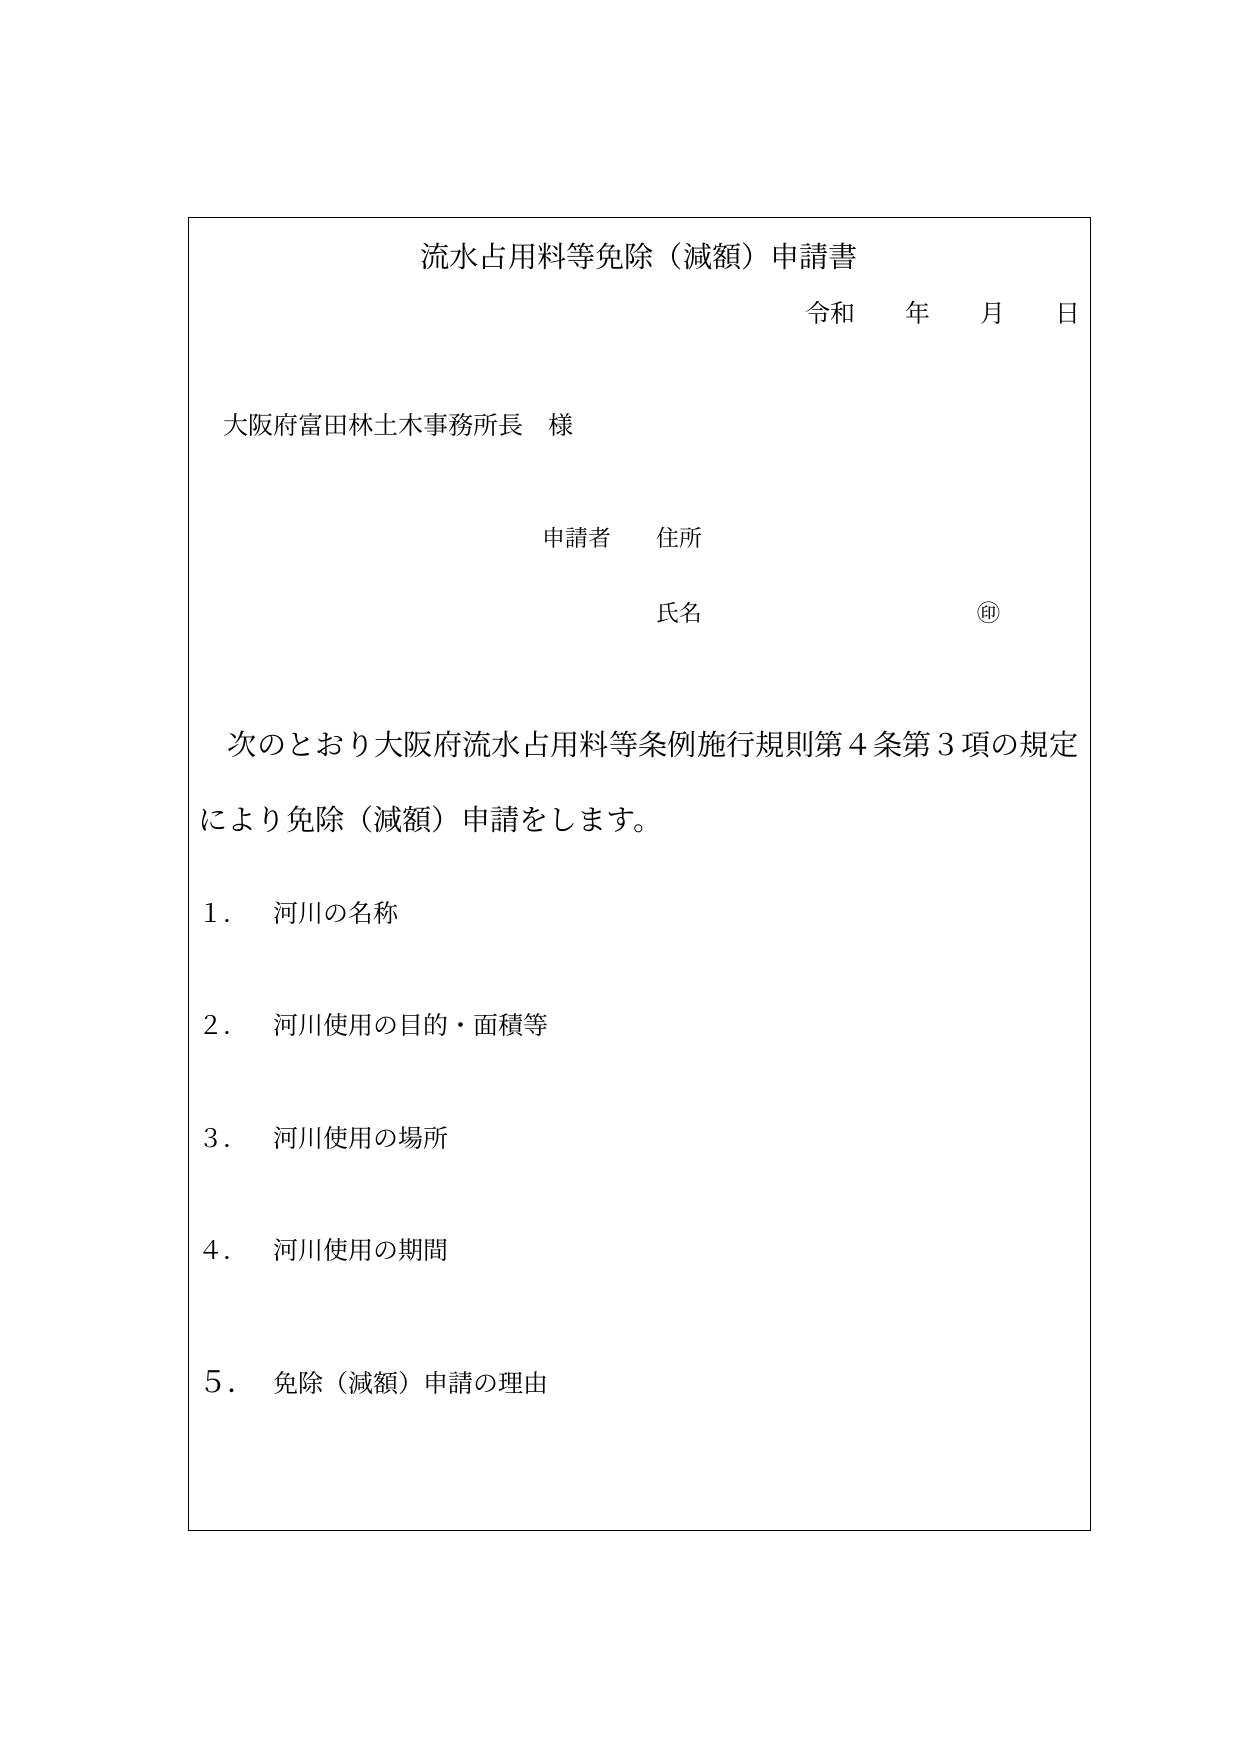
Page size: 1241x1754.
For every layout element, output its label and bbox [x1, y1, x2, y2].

table_header [189, 218, 1090, 1530]
